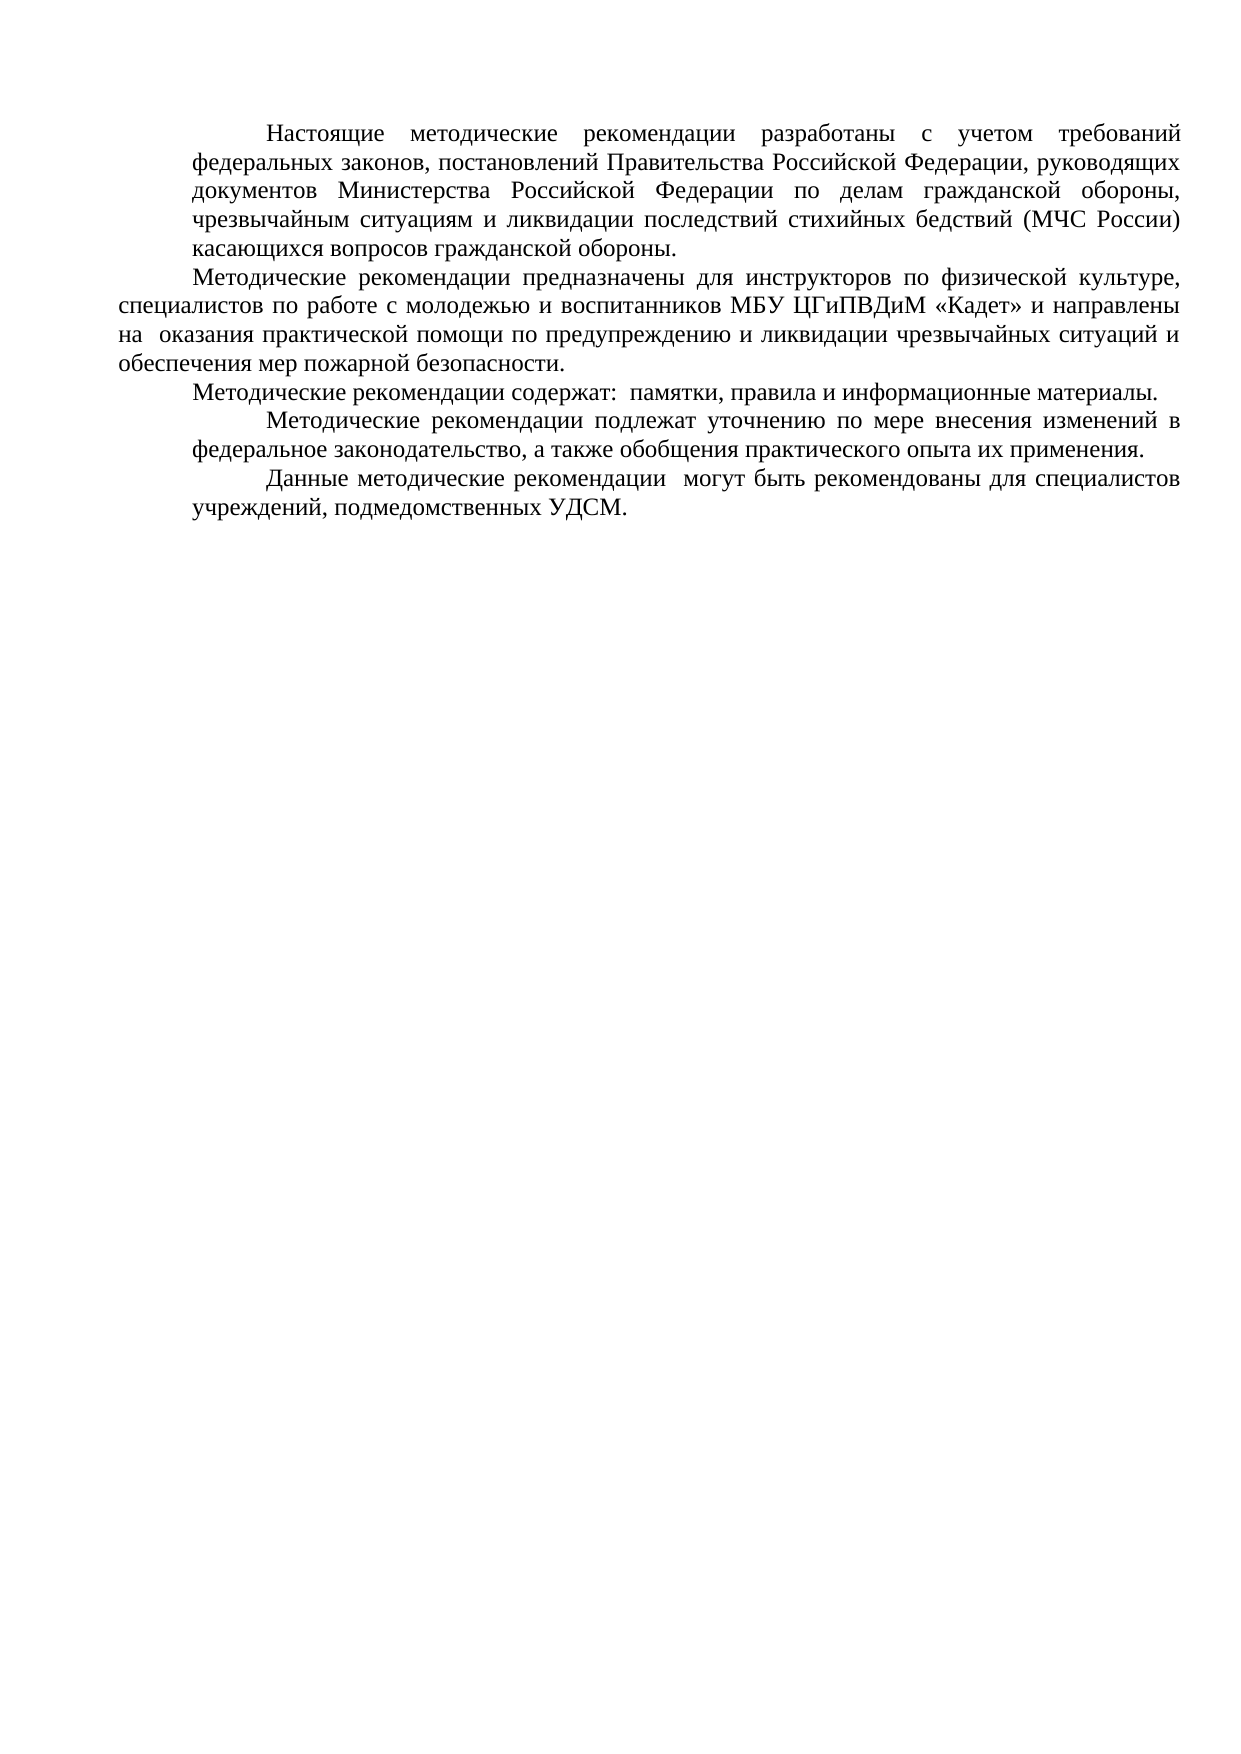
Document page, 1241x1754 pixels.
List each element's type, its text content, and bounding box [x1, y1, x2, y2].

text Методические рекомендации предназначены для инструкторов по физической культуре, специалистов по работе с молодежью и воспитанников МБУ ЦГиПВДиМ «Кадет» и направлены на оказания практической помощи по предупреждению и ликвидации чрезвычайных ситуаций и обеспечения мер пожарной безопасности. [118, 262, 1181, 377]
text Настоящие методические рекомендации разработаны с учетом требований федеральных законов, постановлений Правительства Российской Федерации, руководящих документов Министерства Российской Федерации по делам гражданской обороны, чрезвычайным ситуациям и ликвидации последствий стихийных бедствий (МЧС России) касающихся вопросов гражданской обороны. [192, 118, 1181, 262]
text Методические рекомендации содержат: памятки, правила и информационные материалы. [118, 377, 1181, 406]
text Данные методические рекомендации могут быть рекомендованы для специалистов учреждений, подмедомственных УДСМ. [192, 463, 1181, 521]
text Методические рекомендации подлежат уточнению по мере внесения изменений в федеральное законодательство, а также обобщения практического опыта их применения. [192, 406, 1181, 463]
